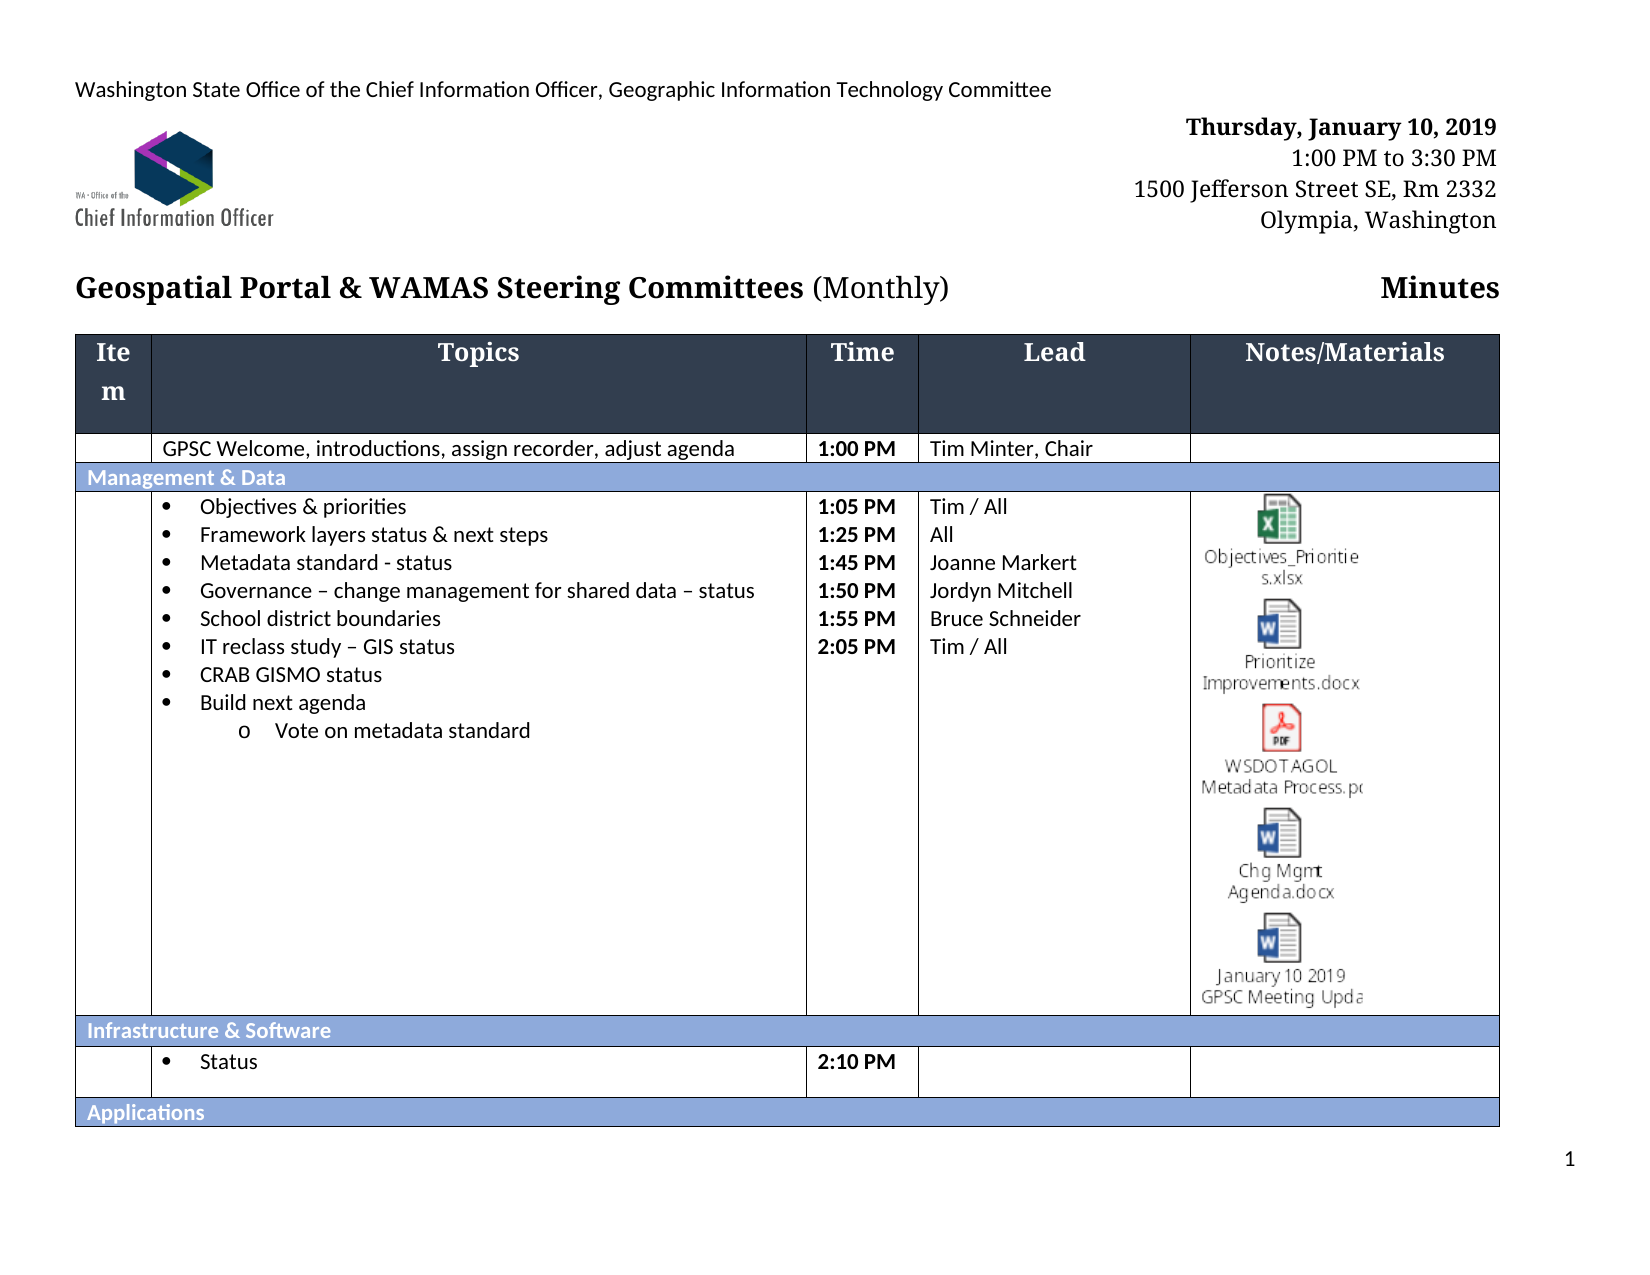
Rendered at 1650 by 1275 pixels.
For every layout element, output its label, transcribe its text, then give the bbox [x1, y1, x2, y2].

table_header Topics [152, 335, 806, 433]
table_cell Applications [76, 1098, 1499, 1126]
table_cell [919, 1047, 1190, 1097]
table_cell [1191, 492, 1499, 1015]
table_cell [1191, 434, 1499, 462]
table_cell [1191, 1047, 1499, 1097]
table_cell 2:10 PM [807, 1047, 918, 1097]
table_cell Tim Minter, Chair [919, 434, 1190, 462]
table_cell 1:05 PM 1:25 PM 1:45 PM 1:50 PM 1:55 PM 2:05 PM [807, 492, 918, 1015]
table_cell 1 [76, 492, 151, 1015]
table_header Item [76, 335, 151, 433]
table_header Lead [919, 335, 1190, 433]
table_cell [76, 434, 151, 462]
table_cell Tim / All All Joanne Markert Jordyn Mitchell Bruce Schneider Tim / All [919, 492, 1190, 1015]
table_cell Management & Data [76, 463, 1499, 491]
table_cell Infrastructure & Software [76, 1016, 1499, 1046]
table_cell GPSC Welcome, introductions, assign recorder, adjust agenda [152, 434, 806, 462]
table_cell 1:00 PM [807, 434, 918, 462]
text Geospatial Portal & WAMAS Steering Committees (Monthly) Minutes [75, 268, 1575, 307]
picture [75, 129, 274, 228]
table_cell Objectives & priorities Framework layers status & next steps Metadata standard - status Governance – change management for shared data – status School district boundaries IT reclass study – GIS status CRAB GISMO status Build next agenda Vote on metadata standard [152, 492, 806, 1015]
table_header Time [807, 335, 918, 433]
table_cell Status [152, 1047, 806, 1097]
table_header Notes/Materials [1191, 335, 1499, 433]
table_cell [76, 1047, 151, 1097]
